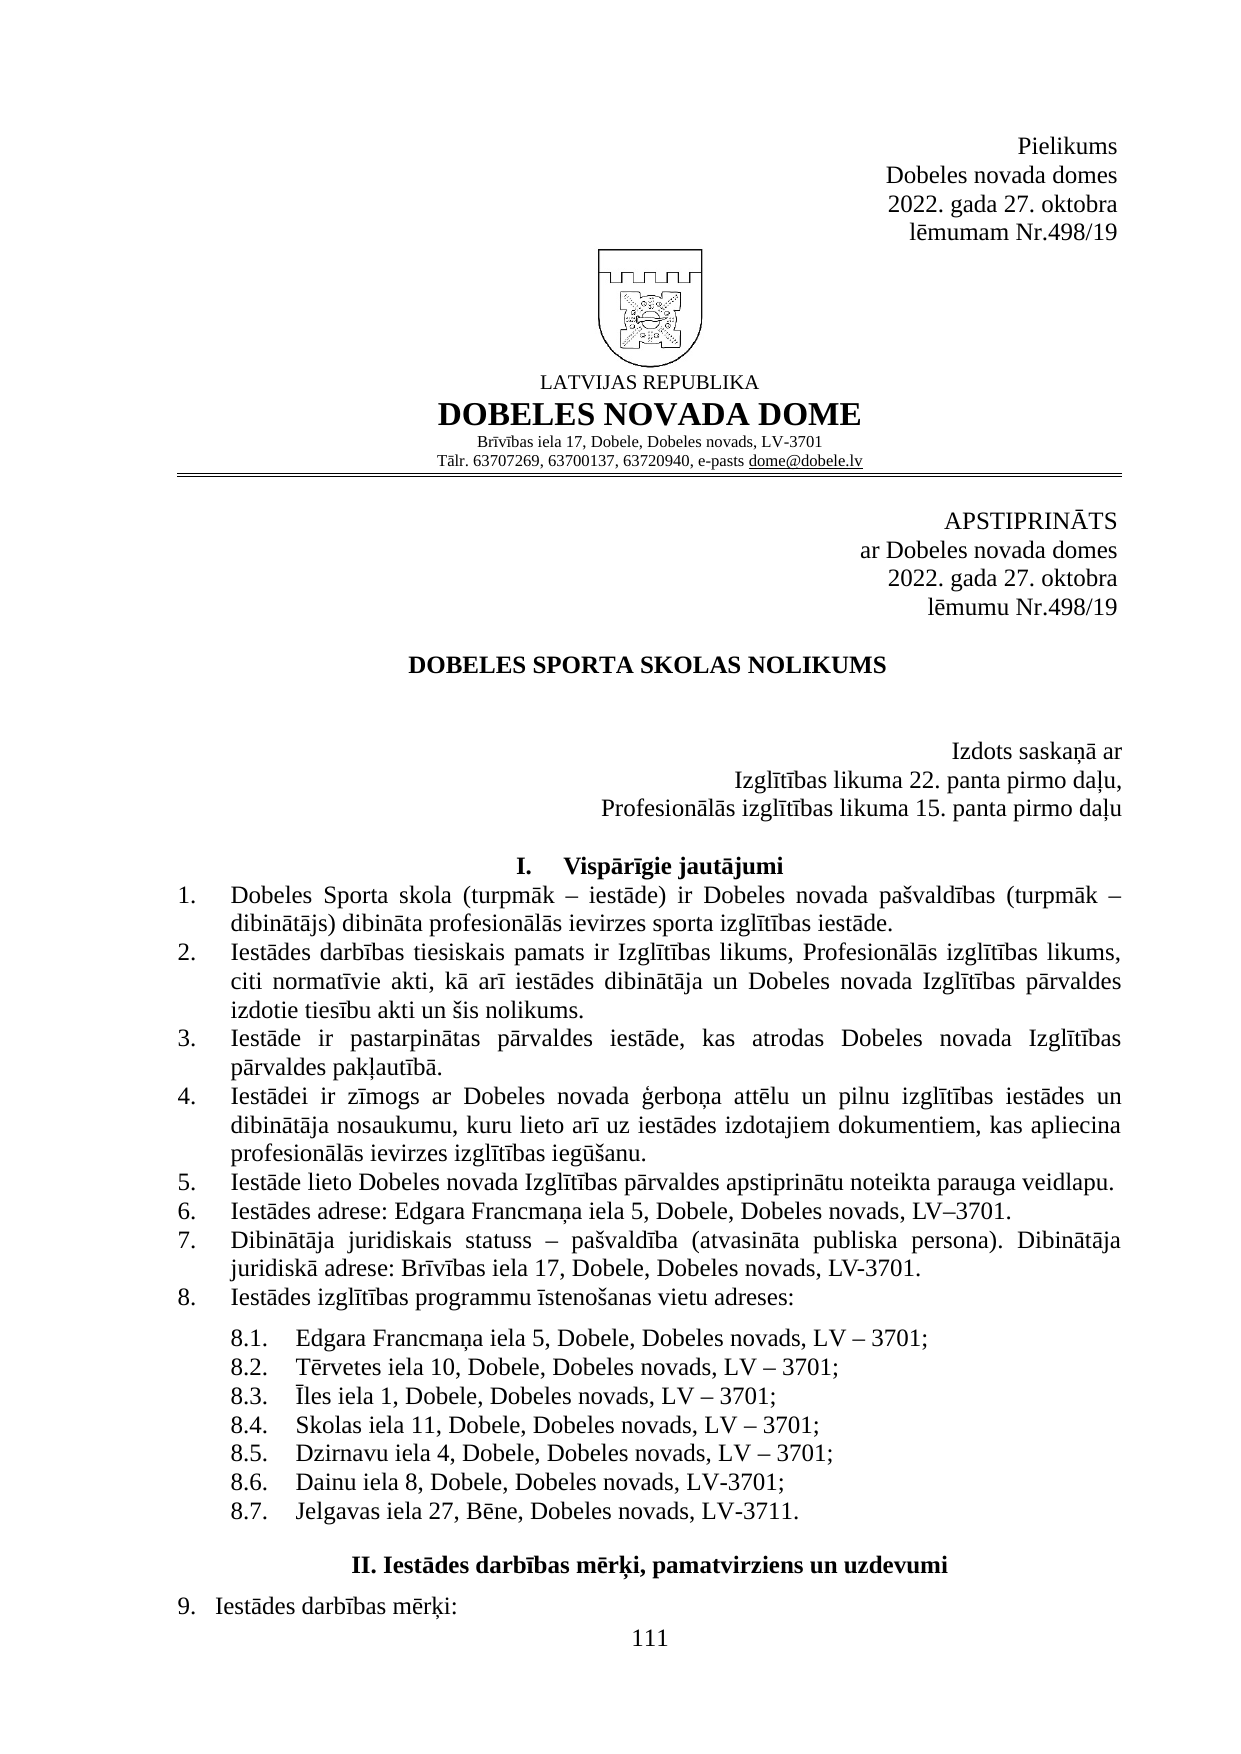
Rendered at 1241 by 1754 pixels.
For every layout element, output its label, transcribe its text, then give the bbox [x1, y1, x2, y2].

text Izglītības likuma 22. panta pirmo daļu, [177, 765, 1122, 793]
list Iestādes darbības mērķi: [177, 1591, 1122, 1620]
text 2022. gada 27. oktobra [177, 563, 1117, 592]
text 2022. gada 27. oktobra [177, 189, 1117, 217]
text Dobeles novada domes [177, 160, 1117, 189]
list Dibinātāja juridiskais statuss – pašvaldība (atvasināta publiska persona). Dibinātāja juridiskā adrese: Brīvības iela 17, Dobele, Dobeles novads, LV-3701. [177, 1225, 1122, 1282]
list Skolas iela 11, Dobele, Dobeles novads, LV – 3701; [230, 1410, 1122, 1438]
text Profesionālās izglītības likuma 15. panta pirmo daļu [177, 793, 1122, 822]
list Dzirnavu iela 4, Dobele, Dobeles novads, LV – 3701; [230, 1438, 1122, 1467]
list Edgara Francmaņa iela 5, Dobele, Dobeles novads, LV – 3701; [230, 1323, 1122, 1352]
text Pielikums [177, 131, 1117, 160]
text ar Dobeles novada domes [177, 535, 1117, 563]
list Iestāde ir pastarpinātas pārvaldes iestāde, kas atrodas Dobeles novada Izglītības pārvaldes pakļautībā. [177, 1023, 1122, 1081]
text DOBELES NOVADA DOME [177, 394, 1122, 432]
list Vispārīgie jautājumi [177, 851, 1122, 880]
text lēmumam Nr.498/19 [177, 217, 1117, 246]
list Tērvetes iela 10, Dobele, Dobeles novads, LV – 3701; [230, 1352, 1122, 1381]
text DOBELES SPORTA SKOLAS NOLIKUMS [177, 650, 1117, 678]
list Dobeles Sporta skola (turpmāk – iestāde) ir Dobeles novada pašvaldības (turpmāk – dibinātājs) dibināta profesionālās ievirzes sporta izglītības iestāde. [177, 880, 1122, 937]
text LATVIJAS REPUBLIKA [177, 370, 1122, 394]
text Tālr. 63707269, 63700137, 63720940, e-pasts dome@dobele.lv [177, 451, 1122, 473]
picture [594, 246, 705, 370]
list Dainu iela 8, Dobele, Dobeles novads, LV-3701; [230, 1467, 1122, 1496]
list Iestāde lieto Dobeles novada Izglītības pārvaldes apstiprinātu noteikta parauga veidlapu. [177, 1167, 1122, 1196]
text Izdots saskaņā ar [177, 736, 1122, 765]
text Brīvības iela 17, Dobele, Dobeles novads, LV-3701 [177, 432, 1122, 451]
list Jelgavas iela 27, Bēne, Dobeles novads, LV-3711. [230, 1496, 1122, 1525]
text lēmumu Nr.498/19 [177, 592, 1117, 621]
list Iestādes adrese: Edgara Francmaņa iela 5, Dobele, Dobeles novads, LV–3701. [177, 1196, 1122, 1225]
list Īles iela 1, Dobele, Dobeles novads, LV – 3701; [230, 1381, 1122, 1410]
list Iestādei ir zīmogs ar Dobeles novada ģerboņa attēlu un pilnu izglītības iestādes un dibinātāja nosaukumu, kuru lieto arī uz iestādes izdotajiem dokumentiem, kas apliecina profesionālās ievirzes izglītības iegūšanu. [177, 1081, 1122, 1167]
list Iestādes darbības tiesiskais pamats ir Izglītības likums, Profesionālās izglītības likums, citi normatīvie akti, kā arī iestādes dibinātāja un Dobeles novada Izglītības pārvaldes izdotie tiesību akti un šis . [177, 937, 1122, 1023]
text APSTIPRINĀTS [177, 506, 1117, 535]
text II. Iestādes darbības mērķi, pamatvirziens un uzdevumi [177, 1550, 1122, 1578]
list Iestādes izglītības programmu īstenošanas vietu adreses: [177, 1282, 1122, 1311]
